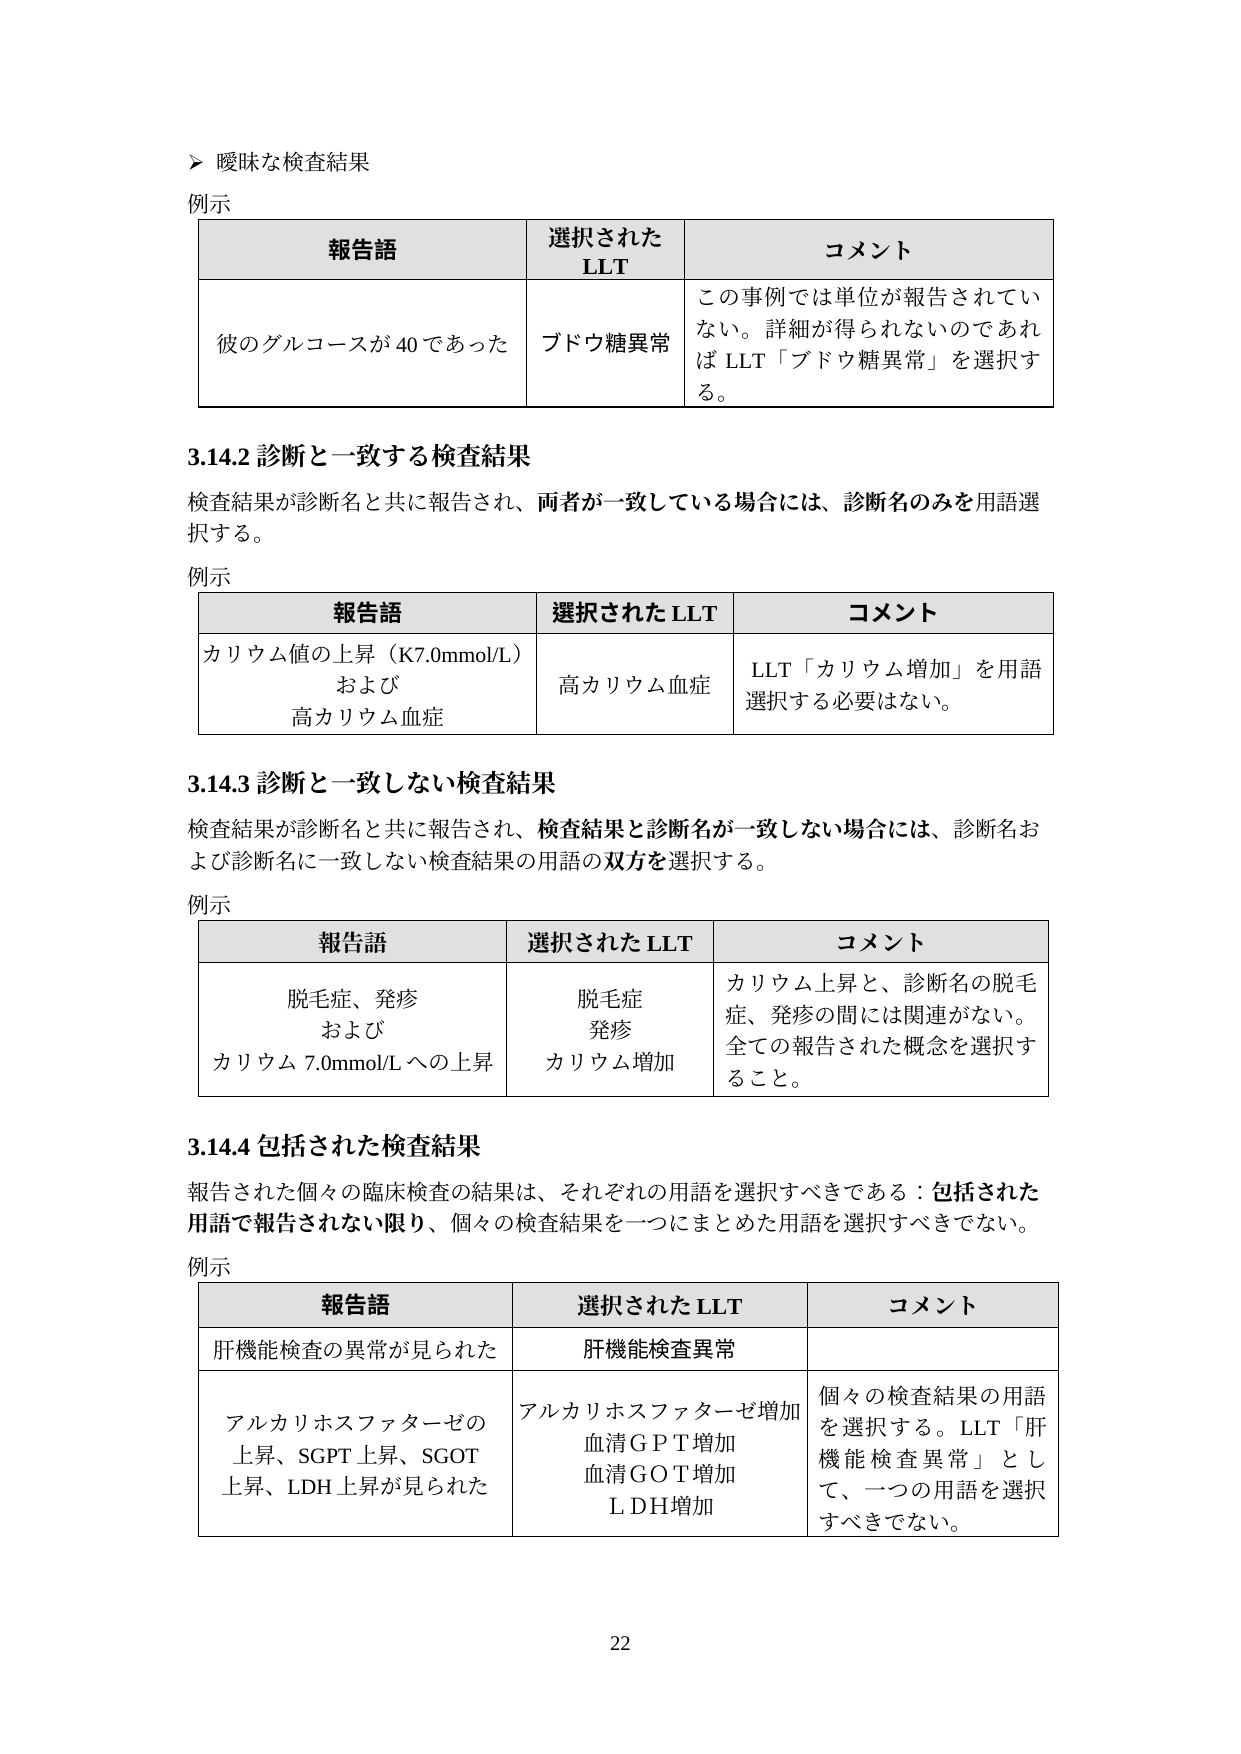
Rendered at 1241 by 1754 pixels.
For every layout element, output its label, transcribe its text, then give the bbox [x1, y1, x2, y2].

table_cell アルカリホスファターゼの 上昇、SGPT上昇、SGOT 上昇、LDH上昇が見られた [199, 1371, 512, 1536]
table_header コメント [714, 921, 1048, 962]
table_header 選択されたLLT [537, 593, 733, 633]
text 例示 [187, 187, 1053, 219]
table_header 報告語 [199, 1283, 512, 1327]
text 3.14.4 包括された検査結果 [187, 1126, 1053, 1162]
table_cell 肝機能検査の異常が見られた [199, 1328, 512, 1370]
text 検査結果が診断名と共に報告され、両者が一致している場合には、診断名のみを用語選択する。 [187, 485, 1053, 548]
table_header コメント [734, 593, 1053, 633]
table_cell カリウム上昇と、診断名の脱毛症、発疹の間には関連がない。全ての報告された概念を選択すること。 [714, 963, 1048, 1096]
table_cell LLT「カリウム増加」を用語選択する必要はない。 [734, 634, 1053, 734]
table_cell この事例では単位が報告されていない。詳細が得られないのであれば LLT「ブドウ糖異常」を選択する。 [685, 280, 1053, 406]
text 例示 [187, 888, 1053, 919]
table_cell [808, 1328, 1058, 1370]
table_cell 彼のグルコースが40であった [199, 280, 526, 406]
table_header 報告語 [199, 921, 506, 962]
table_header 選択されたLLT [507, 921, 713, 962]
table_header 選択されたLLT [527, 220, 684, 279]
text 例示 [187, 1250, 1053, 1282]
list 曖昧な検査結果 [187, 150, 1053, 175]
text 検査結果が診断名と共に報告され、検査結果と診断名が一致しない場合には、診断名および診断名に一致しない検査結果の用語の双方を選択する。 [187, 813, 1053, 876]
text 例示 [187, 561, 1053, 592]
table_cell カリウム値の上昇（K7.0mmol/L） および 高カリウム血症 [199, 634, 536, 734]
table_cell 高カリウム血症 [537, 634, 733, 734]
table_header 選択されたLLT [513, 1283, 807, 1327]
table_cell 肝機能検査異常 [513, 1328, 807, 1370]
table_cell アルカリホスファターゼ増加 血清ＧＰＴ増加 血清ＧＯＴ増加 ＬＤＨ増加 [513, 1371, 807, 1536]
table_header コメント [808, 1283, 1058, 1327]
table_header 報告語 [199, 220, 526, 279]
text 3.14.3 診断と一致しない検査結果 [187, 764, 1053, 800]
text 3.14.2 診断と一致する検査結果 [187, 437, 1053, 473]
table_cell 個々の検査結果の用語を選択する。LLT「肝機能検査異常」として、一つの用語を選択すべきでない。 [808, 1371, 1058, 1536]
table_header 報告語 [199, 593, 536, 633]
table_cell 脱毛症 発疹 カリウム増加 [507, 963, 713, 1096]
table_header コメント [685, 220, 1053, 279]
text 報告された個々の臨床検査の結果は、それぞれの用語を選択すべきである：包括された用語で報告されない限り、個々の検査結果を一つにまとめた用語を選択すべきでない。 [187, 1175, 1053, 1238]
table_cell 脱毛症、発疹 および カリウム 7.0mmol/Lへの上昇 [199, 963, 506, 1096]
table_cell ブドウ糖異常 [527, 280, 684, 406]
